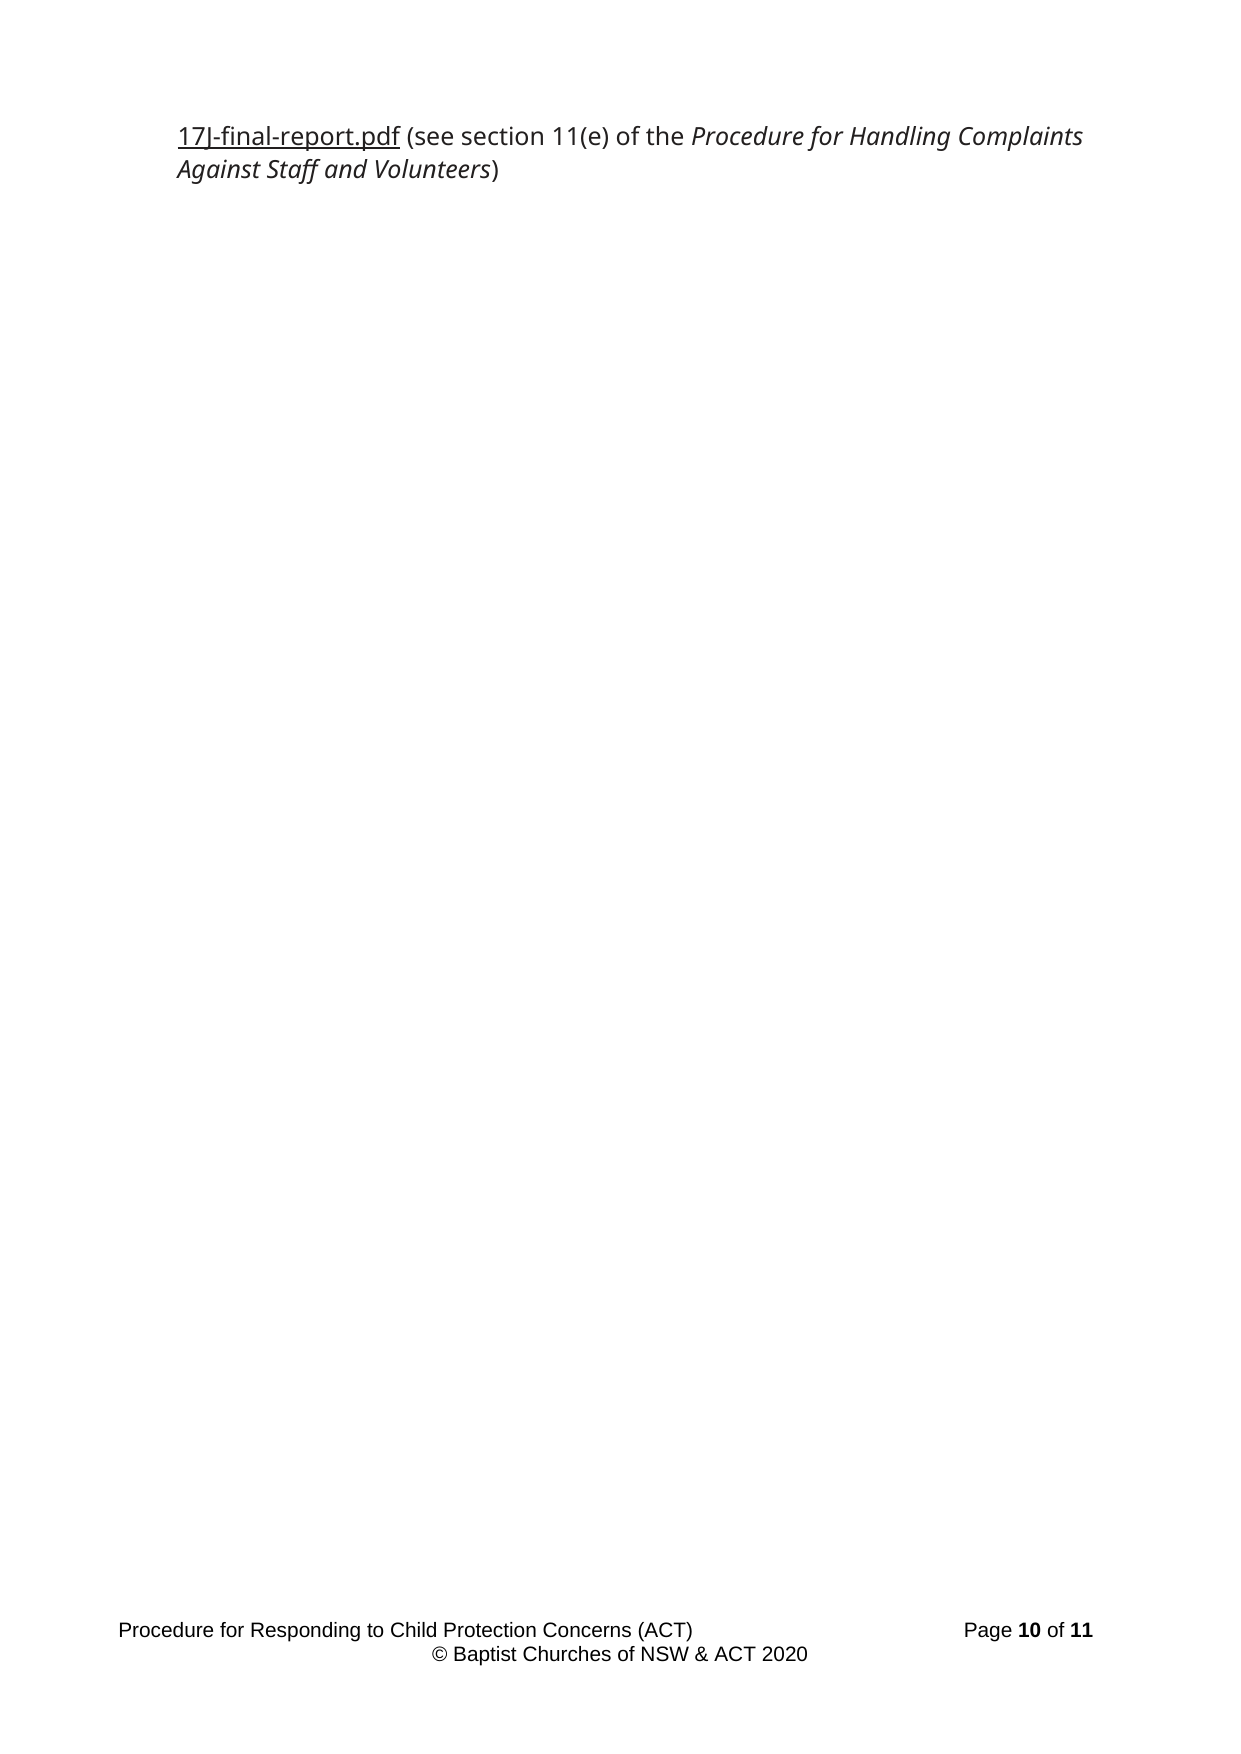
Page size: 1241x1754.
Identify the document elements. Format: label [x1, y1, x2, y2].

list [118, 118, 1122, 186]
